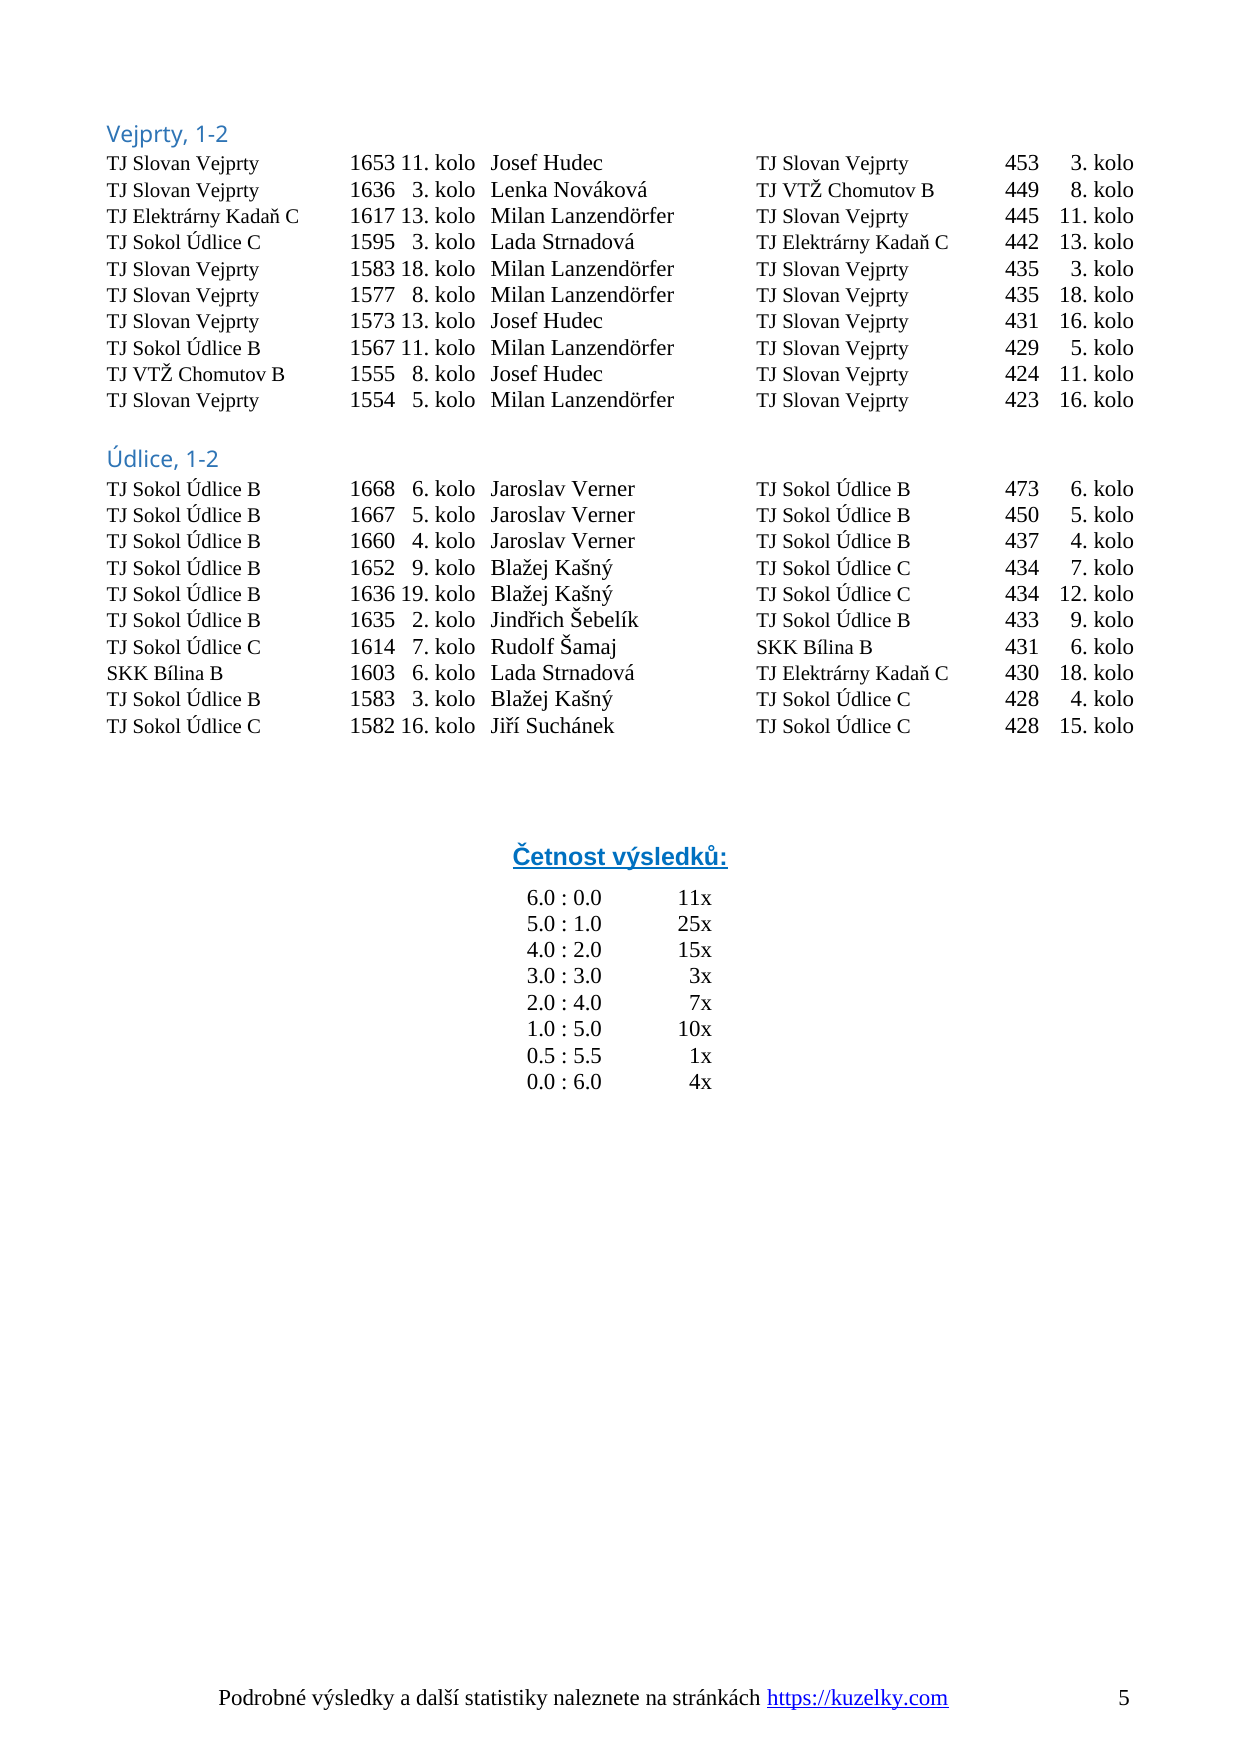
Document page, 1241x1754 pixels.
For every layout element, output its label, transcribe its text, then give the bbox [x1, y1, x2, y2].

text 5.0 : 1.0 25x [106, 910, 1134, 936]
text 3.0 : 3.0 3x [106, 963, 1134, 989]
text 6.0 : 0.0 11x [106, 883, 1134, 910]
text Četnost výsledků: [94, 842, 1145, 871]
text TJ Slovan Vejprty 1577 8. kolo Milan Lanzendörfer TJ Slovan Vejprty 435 18. kolo [106, 281, 1134, 307]
subtitle Vejprty, 1-2 [106, 118, 1134, 149]
text TJ Sokol Údlice C 1582 16. kolo Jiří Suchánek TJ Sokol Údlice C 428 15. kolo [106, 712, 1134, 738]
text TJ Sokol Údlice B 1667 5. kolo Jaroslav Verner TJ Sokol Údlice B 450 5. kolo [106, 501, 1134, 527]
subtitle Údlice, 1-2 [106, 443, 1134, 475]
text TJ Sokol Údlice B 1635 2. kolo Jindřich Šebelík TJ Sokol Údlice B 433 9. kolo [106, 606, 1134, 633]
text TJ Slovan Vejprty 1573 13. kolo Josef Hudec TJ Slovan Vejprty 431 16. kolo [106, 307, 1134, 334]
text TJ Slovan Vejprty 1653 11. kolo Josef Hudec TJ Slovan Vejprty 453 3. kolo [106, 149, 1134, 176]
text TJ Slovan Vejprty 1554 5. kolo Milan Lanzendörfer TJ Slovan Vejprty 423 16. kolo [106, 387, 1134, 413]
text TJ VTŽ Chomutov B 1555 8. kolo Josef Hudec TJ Slovan Vejprty 424 11. kolo [106, 360, 1134, 387]
text TJ Sokol Údlice B 1668 6. kolo Jaroslav Verner TJ Sokol Údlice B 473 6. kolo [106, 475, 1134, 501]
text TJ Sokol Údlice B 1567 11. kolo Milan Lanzendörfer TJ Slovan Vejprty 429 5. kolo [106, 334, 1134, 360]
text TJ Slovan Vejprty 1636 3. kolo Lenka Nováková TJ VTŽ Chomutov B 449 8. kolo [106, 176, 1134, 202]
text TJ Sokol Údlice B 1636 19. kolo Blažej Kašný TJ Sokol Údlice C 434 12. kolo [106, 580, 1134, 606]
text SKK Bílina B 1603 6. kolo Lada Strnadová TJ Elektrárny Kadaň C 430 18. kolo [106, 659, 1134, 686]
text 2.0 : 4.0 7x [106, 989, 1134, 1015]
text TJ Slovan Vejprty 1583 18. kolo Milan Lanzendörfer TJ Slovan Vejprty 435 3. kolo [106, 255, 1134, 281]
text TJ Sokol Údlice B 1660 4. kolo Jaroslav Verner TJ Sokol Údlice B 437 4. kolo [106, 527, 1134, 554]
text 4.0 : 2.0 15x [106, 936, 1134, 963]
text TJ Sokol Údlice C 1614 7. kolo Rudolf Šamaj SKK Bílina B 431 6. kolo [106, 633, 1134, 659]
text TJ Sokol Údlice B 1652 9. kolo Blažej Kašný TJ Sokol Údlice C 434 7. kolo [106, 554, 1134, 580]
text TJ Sokol Údlice B 1583 3. kolo Blažej Kašný TJ Sokol Údlice C 428 4. kolo [106, 686, 1134, 712]
text 0.0 : 6.0 4x [106, 1068, 1134, 1094]
text TJ Elektrárny Kadaň C 1617 13. kolo Milan Lanzendörfer TJ Slovan Vejprty 445 11. kolo [106, 202, 1134, 228]
text 1.0 : 5.0 10x [106, 1015, 1134, 1042]
text TJ Sokol Údlice C 1595 3. kolo Lada Strnadová TJ Elektrárny Kadaň C 442 13. kolo [106, 228, 1134, 255]
text 0.5 : 5.5 1x [106, 1042, 1134, 1068]
